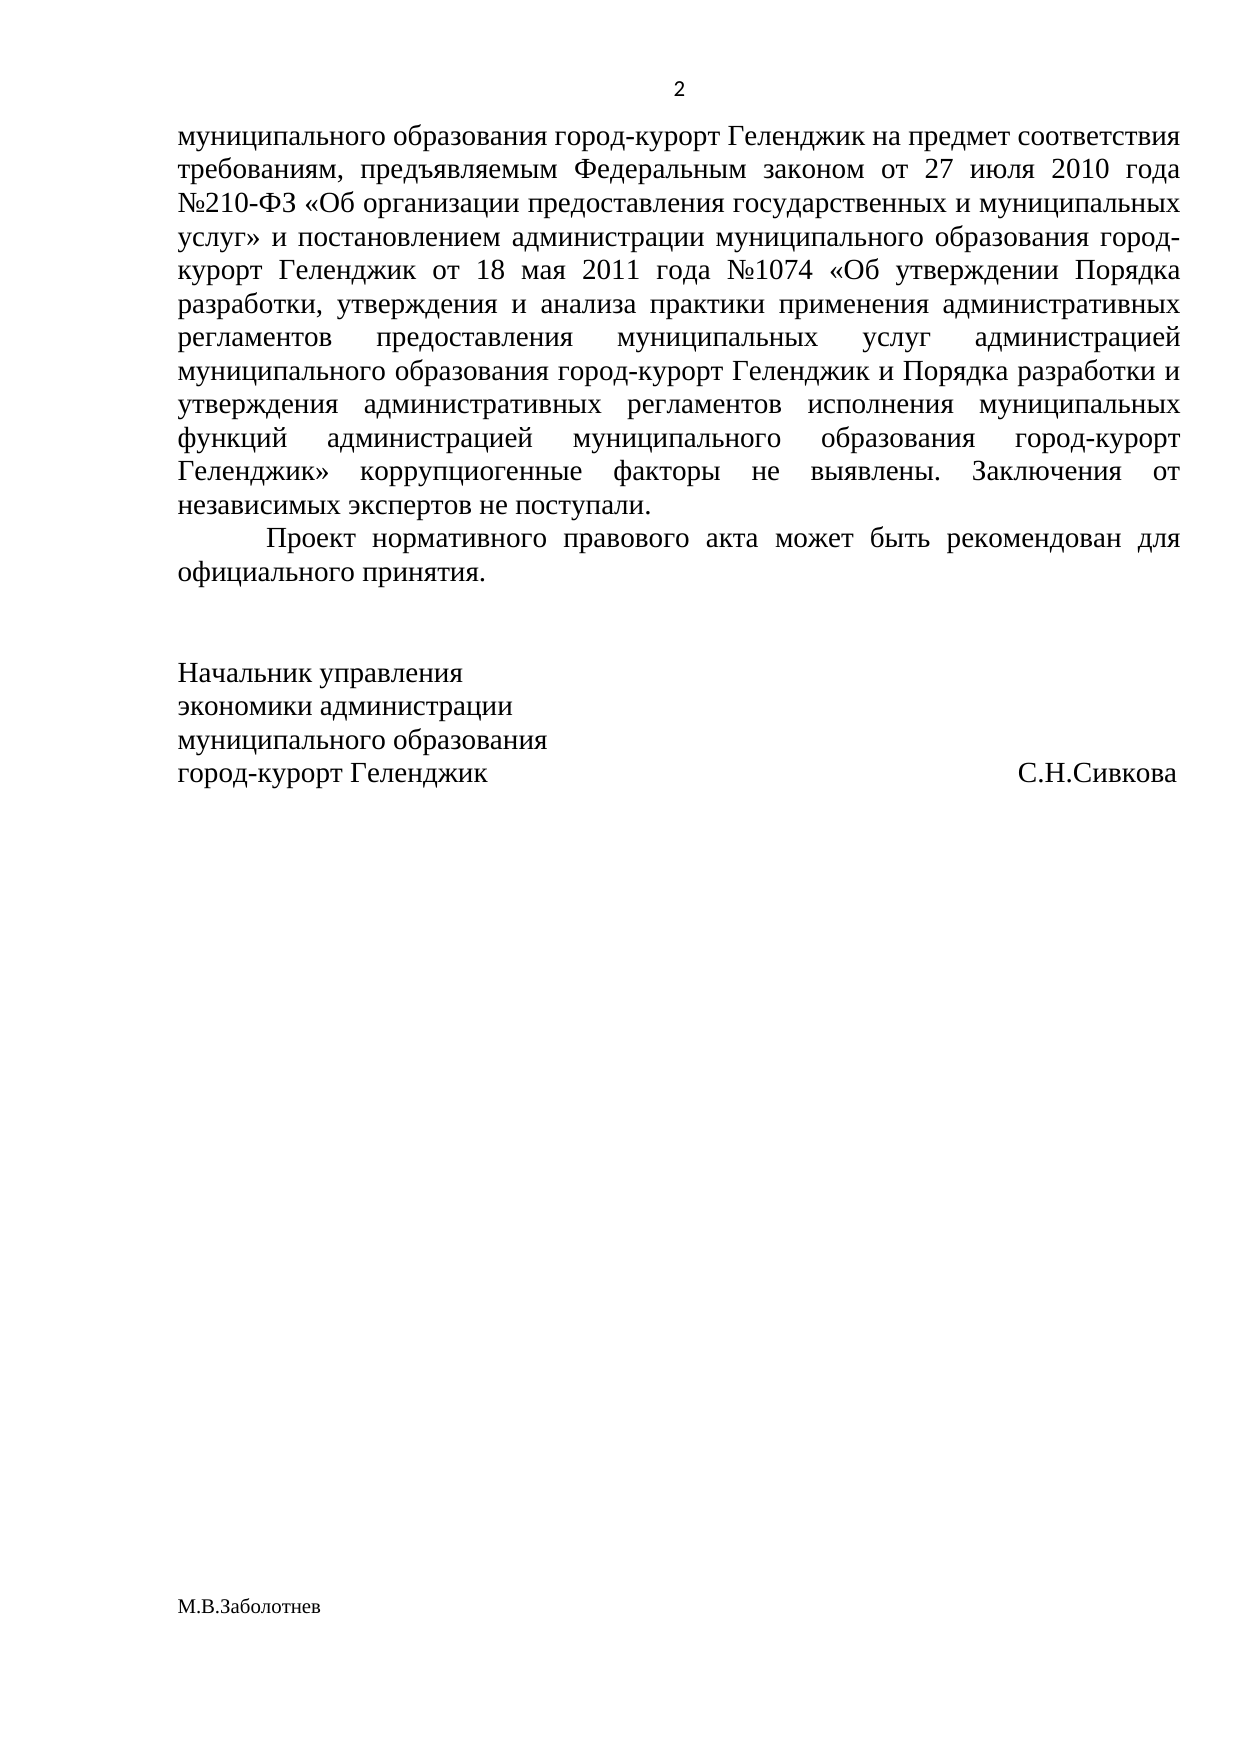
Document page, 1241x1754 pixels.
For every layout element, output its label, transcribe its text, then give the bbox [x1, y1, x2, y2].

text М.В.Заболотнев [177, 1594, 1181, 1618]
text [177, 118, 1181, 521]
text город-курорт Геленджик С.Н.Сивкова [177, 755, 1181, 789]
text Проект нормативного правового акта может быть рекомендован для официального принятия. [177, 521, 1181, 588]
text муниципального образования [177, 722, 1181, 755]
text Начальник управления [177, 655, 1181, 688]
text экономики администрации [177, 688, 1181, 722]
